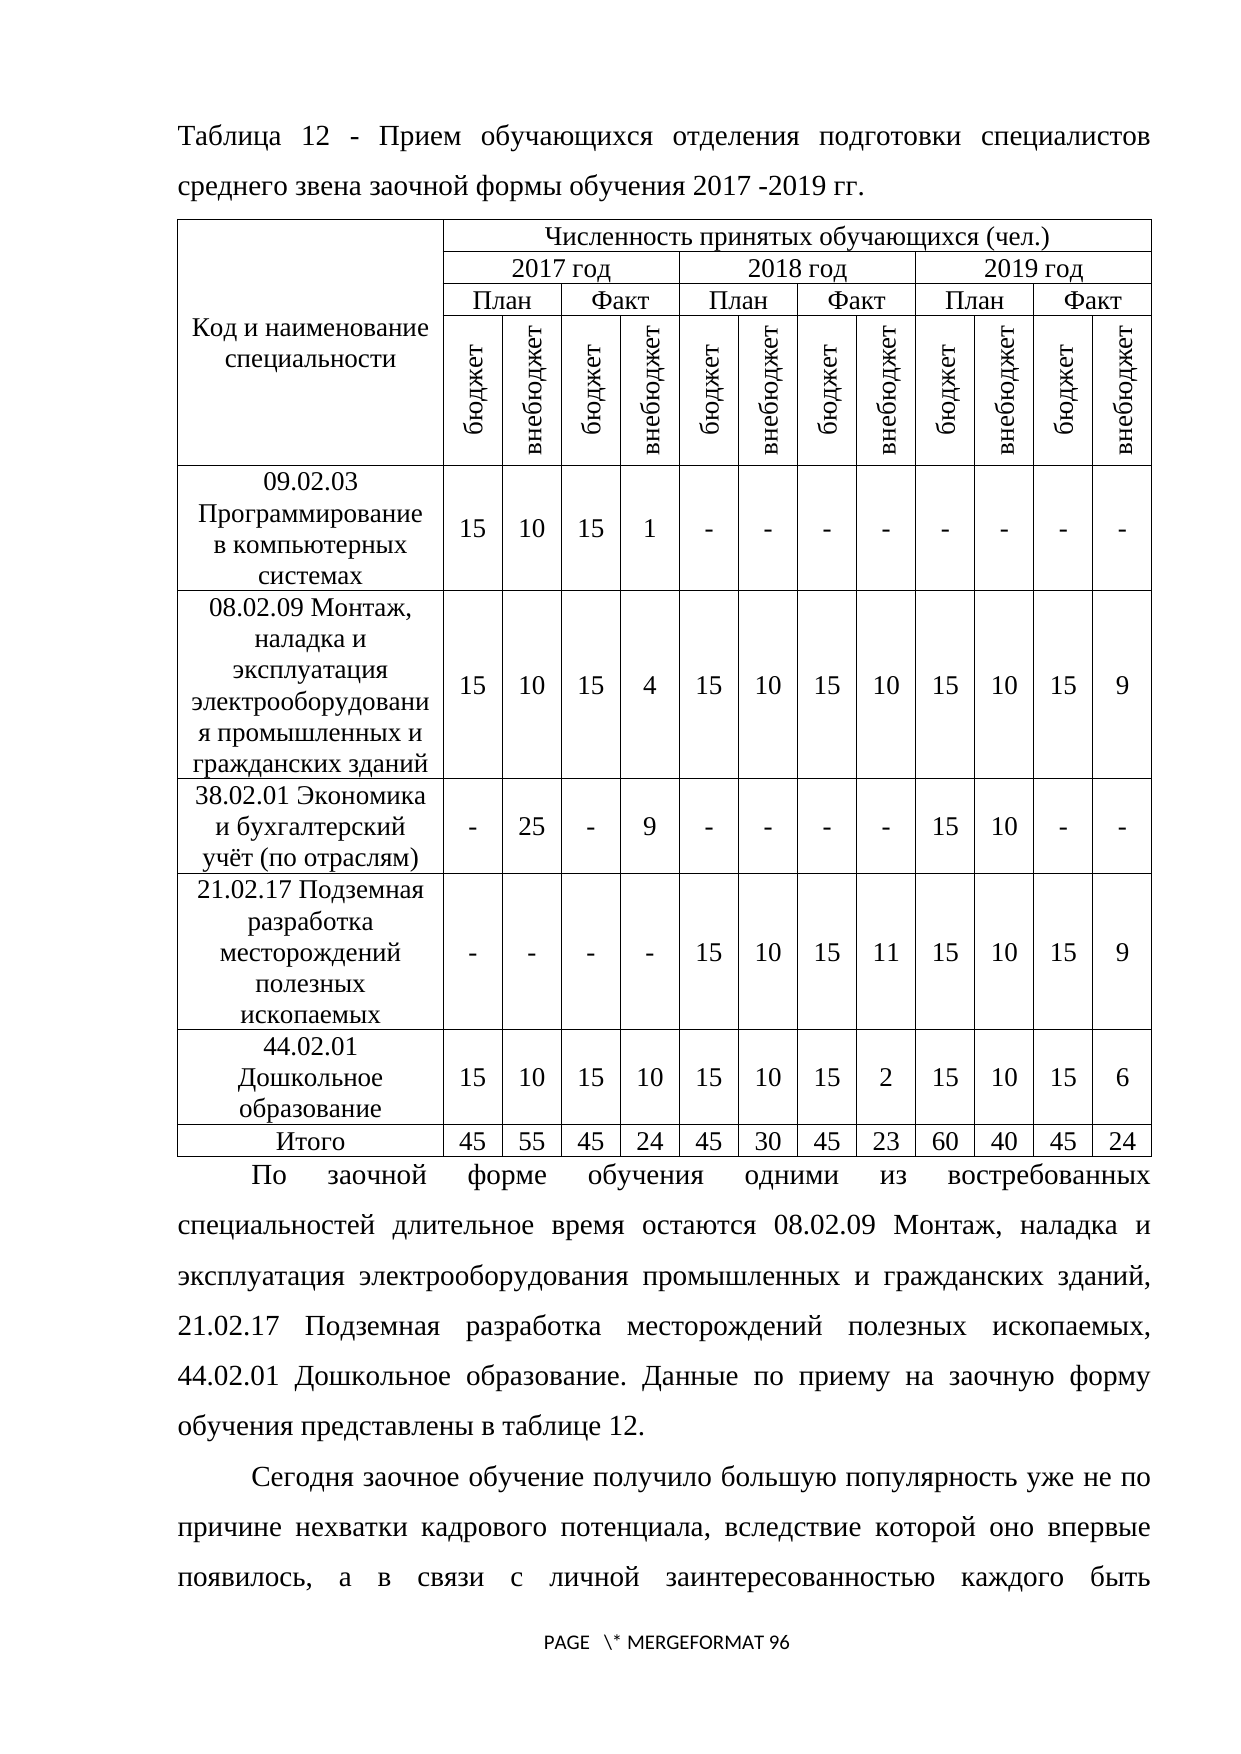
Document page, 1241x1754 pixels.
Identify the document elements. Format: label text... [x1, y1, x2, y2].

table_cell - [1034, 466, 1092, 590]
table_cell бюджет [916, 316, 974, 464]
table_cell Факт [1034, 284, 1151, 315]
table_cell 2019 год [916, 252, 1151, 283]
table_cell План [916, 284, 1033, 315]
table_cell 2017 год [444, 252, 679, 283]
table_cell - [1093, 779, 1151, 872]
table_cell 10 [621, 1030, 679, 1124]
table_cell 21.02.17 Подземная разработка месторождений полезных ископаемых [178, 874, 443, 1029]
table_cell 11 [857, 874, 915, 1029]
table_cell Факт [562, 284, 679, 315]
table_cell 45 [798, 1125, 856, 1156]
table_cell 45 [444, 1125, 502, 1156]
table_cell 24 [1093, 1125, 1151, 1156]
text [177, 1459, 1152, 1593]
table_cell 15 [1034, 591, 1092, 778]
table_cell - [444, 874, 502, 1029]
table_cell - [857, 466, 915, 590]
table_cell 15 [798, 591, 856, 778]
table_cell 15 [798, 874, 856, 1029]
table_cell 15 [798, 1030, 856, 1124]
text По заочной форме обучения одними из востребованных специальностей длительное время остаются 08.02.09 Монтаж, наладка и эксплуатация электрооборудования промышленных и гражданских зданий, 21.02.17 Подземная разработка месторождений полезных ископаемых, 44.02.01 Дошкольное образование. Данные по приему на заочную форму обучения представлены в таблице 12. [177, 1157, 1152, 1442]
table_cell 38.02.01 Экономика и бухгалтерский учёт (по отраслям) [178, 779, 443, 872]
table_cell 2 [857, 1030, 915, 1124]
table_cell 10 [503, 1030, 561, 1124]
table_cell 44.02.01 Дошкольное образование [178, 1030, 443, 1124]
table_cell 40 [975, 1125, 1033, 1156]
table_cell 15 [680, 874, 738, 1029]
table_cell бюджет [798, 316, 856, 464]
table_cell - [739, 466, 797, 590]
table_cell бюджет [680, 316, 738, 464]
table_cell - [798, 779, 856, 872]
table_cell 10 [739, 591, 797, 778]
table_cell 10 [975, 1030, 1033, 1124]
table_cell бюджет [562, 316, 620, 464]
table_cell 60 [916, 1125, 974, 1156]
table_cell 1 [621, 466, 679, 590]
table_cell 15 [444, 466, 502, 590]
table_cell 10 [975, 591, 1033, 778]
table_cell 10 [975, 874, 1033, 1029]
table_cell 15 [916, 591, 974, 778]
table_cell внебюджет [975, 316, 1033, 464]
table_cell 15 [916, 874, 974, 1029]
table_cell 4 [621, 591, 679, 778]
text Таблица 12 - Прием обучающихся отделения подготовки специалистов среднего звена заочной формы обучения 2017 -2019 гг. [177, 118, 1152, 202]
table_cell - [503, 874, 561, 1029]
table_cell 15 [680, 1030, 738, 1124]
table_cell 45 [562, 1125, 620, 1156]
table_cell 10 [739, 874, 797, 1029]
table_header Численность принятых обучающихся (чел.) [444, 220, 1151, 251]
table_cell 10 [739, 1030, 797, 1124]
table_cell внебюджет [857, 316, 915, 464]
table_cell 15 [562, 1030, 620, 1124]
table_cell - [975, 466, 1033, 590]
table_cell Факт [798, 284, 915, 315]
table_cell 45 [680, 1125, 738, 1156]
table_cell 9 [1093, 874, 1151, 1029]
table_cell 15 [916, 1030, 974, 1124]
table_cell 2018 год [680, 252, 915, 283]
table_cell - [621, 874, 679, 1029]
table_cell бюджет [444, 316, 502, 464]
table_cell - [1034, 779, 1092, 872]
table_cell 45 [1034, 1125, 1092, 1156]
table_cell 15 [562, 591, 620, 778]
table_cell бюджет [1034, 316, 1092, 464]
table_cell 15 [680, 591, 738, 778]
table_cell - [857, 779, 915, 872]
table_cell внебюджет [503, 316, 561, 464]
table_cell - [562, 874, 620, 1029]
table_cell 15 [562, 466, 620, 590]
table_cell 30 [739, 1125, 797, 1156]
table_cell 10 [503, 466, 561, 590]
table_cell 08.02.09 Монтаж, наладка и эксплуатация электрооборудования промышленных и гражданских зданий [178, 591, 443, 778]
table_cell 09.02.03 Программирование в компьютерных системах [178, 466, 443, 590]
table_cell 9 [1093, 591, 1151, 778]
table_cell 9 [621, 779, 679, 872]
table_cell - [798, 466, 856, 590]
table_cell - [444, 779, 502, 872]
table_cell - [562, 779, 620, 872]
table_cell - [680, 779, 738, 872]
table_cell внебюджет [1093, 316, 1151, 464]
table_cell - [1093, 466, 1151, 590]
table_cell 10 [503, 591, 561, 778]
table_cell Итого [178, 1125, 443, 1156]
table_cell 15 [1034, 1030, 1092, 1124]
table_cell 15 [916, 779, 974, 872]
table_cell 55 [503, 1125, 561, 1156]
table_cell - [739, 779, 797, 872]
table_cell 24 [621, 1125, 679, 1156]
table_cell - [916, 466, 974, 590]
table_cell 6 [1093, 1030, 1151, 1124]
table_cell План [444, 284, 561, 315]
table_cell 15 [1034, 874, 1092, 1029]
table_cell внебюджет [621, 316, 679, 464]
table_cell 10 [975, 779, 1033, 872]
table_header Код и наименование специальности [178, 220, 443, 464]
table_cell 23 [857, 1125, 915, 1156]
table_cell - [680, 466, 738, 590]
table_cell 25 [503, 779, 561, 872]
table_cell План [680, 284, 797, 315]
table_cell 15 [444, 1030, 502, 1124]
table_cell 10 [857, 591, 915, 778]
table_cell 15 [444, 591, 502, 778]
table_cell внебюджет [739, 316, 797, 464]
